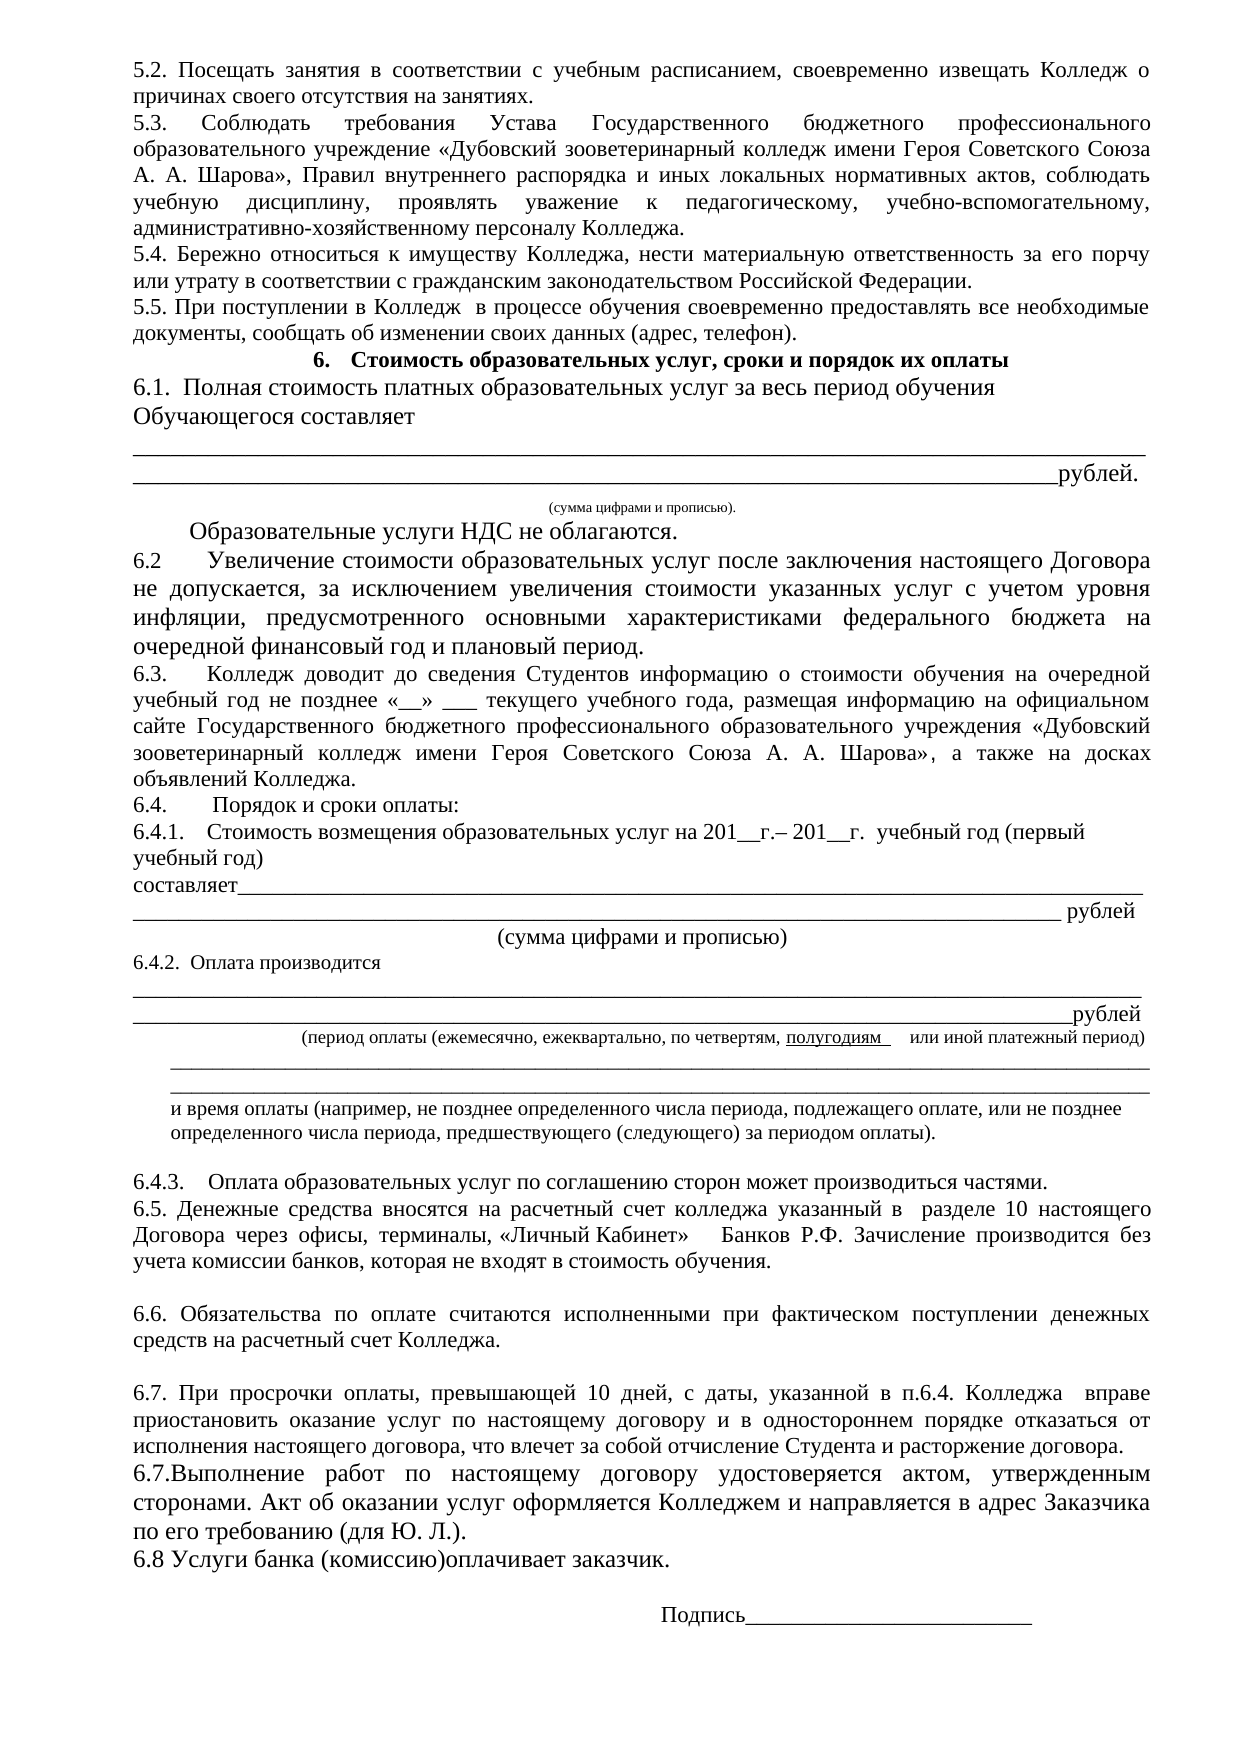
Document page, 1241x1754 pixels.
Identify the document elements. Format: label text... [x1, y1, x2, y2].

text Образовательные услуги НДС не облагаются. [133, 516, 1152, 545]
text 6.6. Обязательства по оплате считаются исполненными при фактическом поступлении денежных средств на расчетный счет Колледжа. [133, 1300, 1152, 1353]
list Стоимость образовательных услуг, сроки и порядок их оплаты [170, 346, 1152, 372]
text 5.2. Посещать занятия в соответствии с учебным расписанием, своевременно извещать Колледж о причинах своего отсутствия на занятиях. [133, 56, 1152, 109]
text и время оплаты (например, не позднее определенного числа периода, подлежащего оплате, или не позднее определенного числа периода, предшествующего (следующего) за периодом оплаты). [170, 1096, 1152, 1144]
list Порядок и сроки оплаты: [133, 792, 1152, 818]
list Стоимость возмещения образовательных услуг на 201__г.– 201__г. учебный год (первый учебный год) составляет________________________________________________________________________________________________________________________________________________________________ рублей [133, 818, 1152, 923]
text (сумма цифрами и прописью). [133, 487, 1152, 516]
text 5.3. Соблюдать требования Устава Государственного бюджетного профессионального образовательного учреждение «Дубовский зооветеринарный колледж имени Героя Советского Союза А. А. Шарова», Правил внутреннего распорядка и иных локальных нормативных актов, соблюдать учебную дисциплину, проявлять уважение к педагогическому, учебно-вспомогательному, административно-хозяйственному персоналу Колледжа. [133, 109, 1152, 240]
text ____________________________________________________________________________________________________________________________________________________________________________________________ [170, 1048, 1152, 1096]
text 5.4. Бережно относиться к имуществу Колледжа, нести материальную ответственность за его порчу или утрату в соответствии с гражданским законодательством Российской Федерации. [133, 240, 1152, 293]
text 6.8 Услуги банка (комиссию)оплачивает заказчик. [133, 1544, 1152, 1573]
list Колледж доводит до сведения Студентов информацию о стоимости обучения на очередной учебный год не позднее «__» ___ текущего учебного года, размещая информацию на официальном сайте Государственного бюджетного профессионального образовательного учреждения «Дубовский зооветеринарный колледж имени Героя Советского Союза А. А. Шарова», а также на досках объявлений Колледжа. [133, 660, 1152, 792]
text (период оплаты (ежемесячно, ежеквартально, по четвертям, полугодиям или иной платежный период) [170, 1026, 1152, 1048]
text 6.7.Выполнение работ по настоящему договору удостоверяется актом, утвержденным сторонами. Акт об оказании услуг оформляется Колледжем и направляется в адрес Заказчика по его требованию (для Ю. Л.). [133, 1458, 1152, 1544]
text Подпись_________________________ [133, 1601, 1152, 1628]
text 6.1. Полная стоимость платных образовательных услуг за весь период обучения Обучающегося составляет ___________________________________________________________________________________________________________________________________________________________рублей. [133, 372, 1152, 487]
text 6.4.2. Оплата производится __________________________________________________________________________________________________________________________________________________________________________рублей [133, 950, 1152, 1026]
text 6.7. При просрочки оплаты, превышающей 10 дней, с даты, указанной в п.6.4. Колледжа вправе приостановить оказание услуг по настоящему договору и в одностороннем порядке отказаться от исполнения настоящего договора, что влечет за собой отчисление Студента и расторжение договора. [133, 1379, 1152, 1458]
text 5.5. При поступлении в Колледж в процессе обучения своевременно предоставлять все необходимые документы, сообщать об изменении своих данных (адрес, телефон). [133, 293, 1152, 346]
list Увеличение стоимости образовательных услуг после заключения настоящего Договора не допускается, за исключением увеличения стоимости указанных услуг с учетом уровня инфляции, предусмотренного основными характеристиками федерального бюджета на очередной финансовый год и плановый период. [133, 545, 1152, 660]
list Оплата образовательных услуг по соглашению сторон может производиться частями. [133, 1168, 1152, 1195]
text 6.5. Денежные средства вносятся на расчетный счет колледжа указанный в разделе 10 настоящего Договора через офисы, терминалы, «Личный Кабинет» Банков Р.Ф. Зачисление производится без учета комиссии банков, которая не входят в стоимость обучения. [133, 1195, 1152, 1274]
text (сумма цифрами и прописью) [133, 923, 1152, 950]
